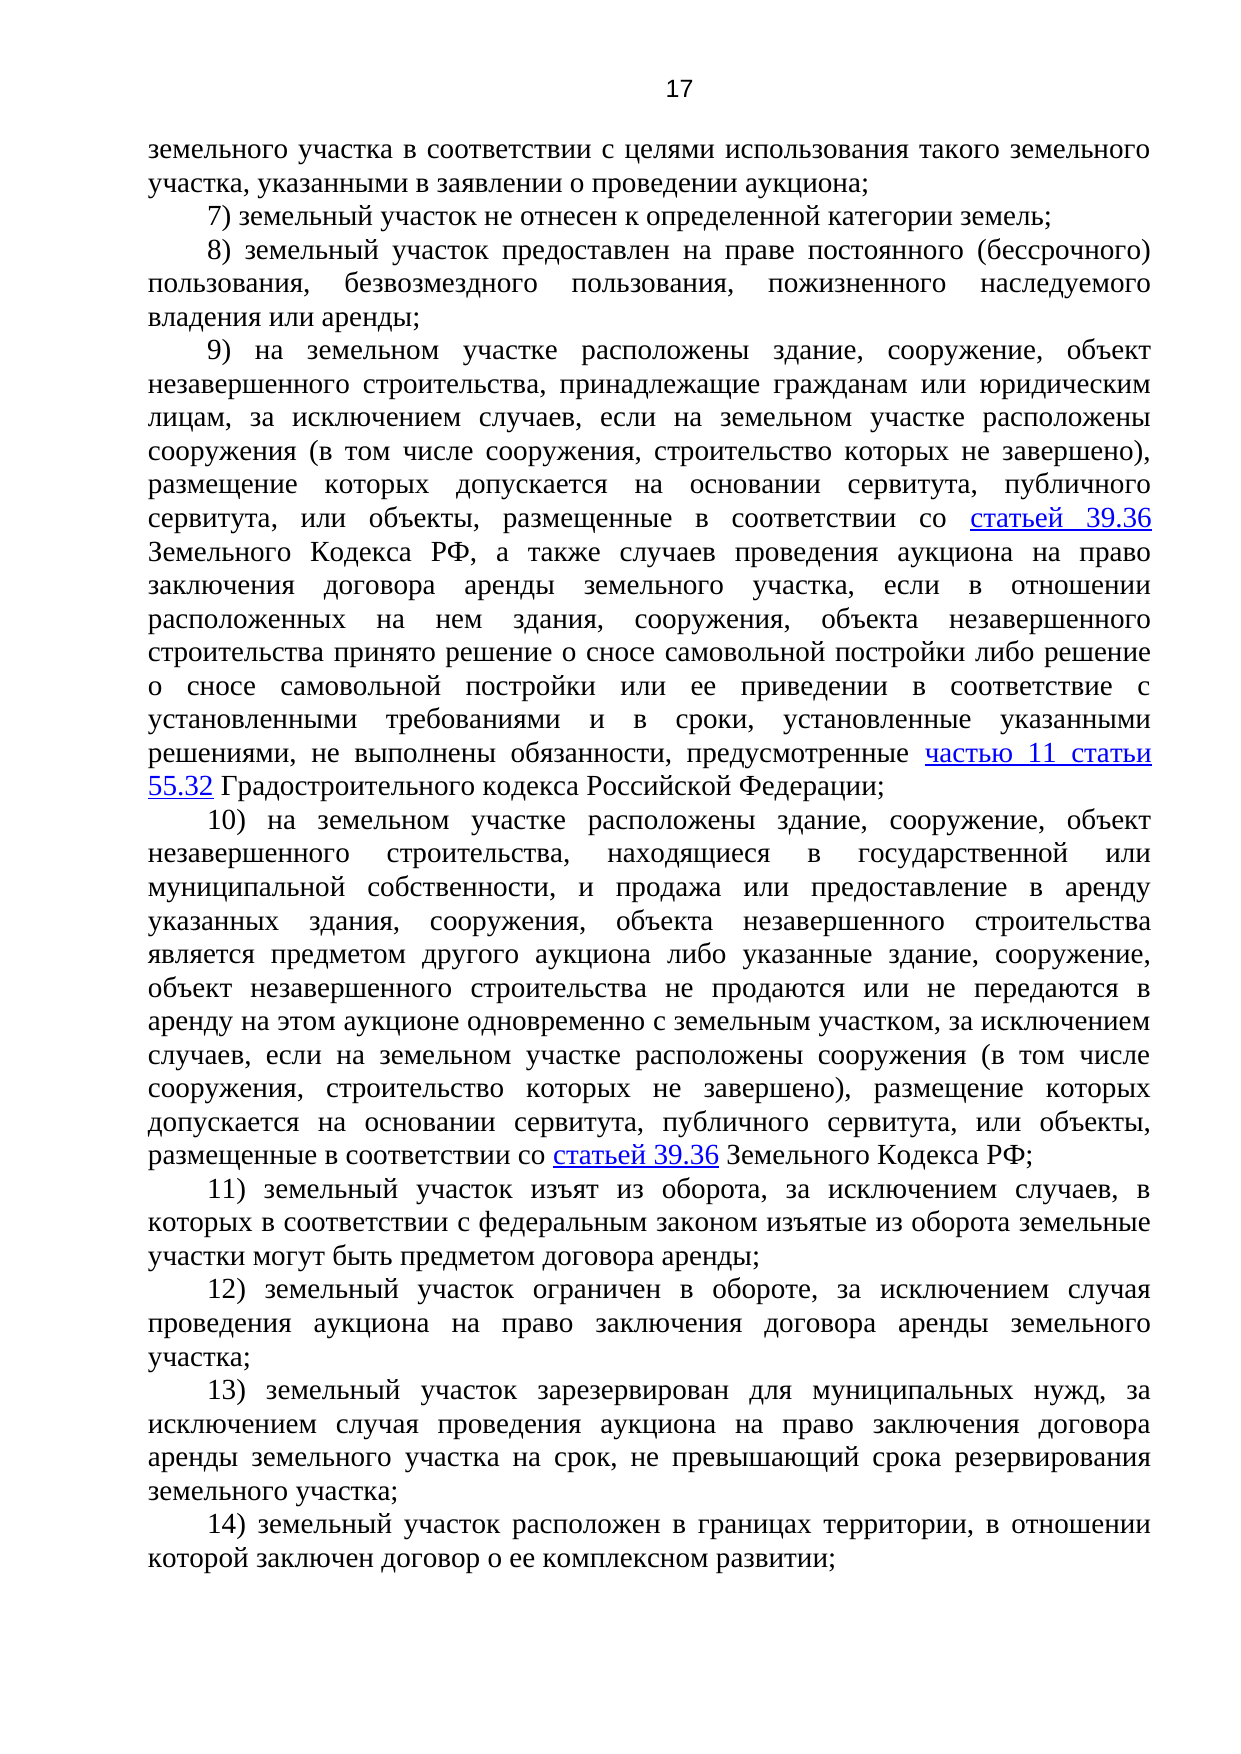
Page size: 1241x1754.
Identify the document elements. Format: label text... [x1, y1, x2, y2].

text 9) на земельном участке расположены здание, сооружение, объект незавершенного строительства, принадлежащие гражданам или юридическим лицам, за исключением случаев, если на земельном участке расположены сооружения (в том числе сооружения, строительство которых не завершено), размещение которых допускается на основании сервитута, публичного сервитута, или объекты, размещенные в соответствии со статьей 39.36 Земельного Кодекса РФ, а также случаев проведения аукциона на право заключения договора аренды земельного участка, если в отношении расположенных на нем здания, сооружения, объекта незавершенного строительства принято решение о сносе самовольной постройки либо решение о сносе самовольной постройки или ее приведении в соответствие с установленными требованиями и в сроки, установленные указанными решениями, не выполнены обязанности, предусмотренные частью 11 статьи 55.32 Градостроительного кодекса Российской Федерации; [148, 332, 1152, 802]
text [148, 131, 1152, 198]
text 12) земельный участок ограничен в обороте, за исключением случая проведения аукциона на право заключения договора аренды земельного участка; [148, 1272, 1152, 1372]
text 14) земельный участок расположен в границах территории, в отношении которой заключен договор о ее комплексном развитии; [148, 1506, 1152, 1573]
text 7) земельный участок не отнесен к определенной категории земель; [148, 198, 1152, 232]
text 8) земельный участок предоставлен на праве постоянного (бессрочного) пользования, безвозмездного пользования, пожизненного наследуемого владения или аренды; [148, 232, 1152, 332]
text 10) на земельном участке расположены здание, сооружение, объект незавершенного строительства, находящиеся в государственной или муниципальной собственности, и продажа или предоставление в аренду указанных здания, сооружения, объекта незавершенного строительства является предметом другого аукциона либо указанные здание, сооружение, объект незавершенного строительства не продаются или не передаются в аренду на этом аукционе одновременно с земельным участком, за исключением случаев, если на земельном участке расположены сооружения (в том числе сооружения, строительство которых не завершено), размещение которых допускается на основании сервитута, публичного сервитута, или объекты, размещенные в соответствии со статьей 39.36 Земельного Кодекса РФ; [148, 802, 1152, 1171]
text 11) земельный участок изъят из оборота, за исключением случаев, в которых в соответствии с федеральным законом изъятые из оборота земельные участки могут быть предметом договора аренды; [148, 1171, 1152, 1272]
text 13) земельный участок зарезервирован для муниципальных нужд, за исключением случая проведения аукциона на право заключения договора аренды земельного участка на срок, не превышающий срока резервирования земельного участка; [148, 1372, 1152, 1506]
